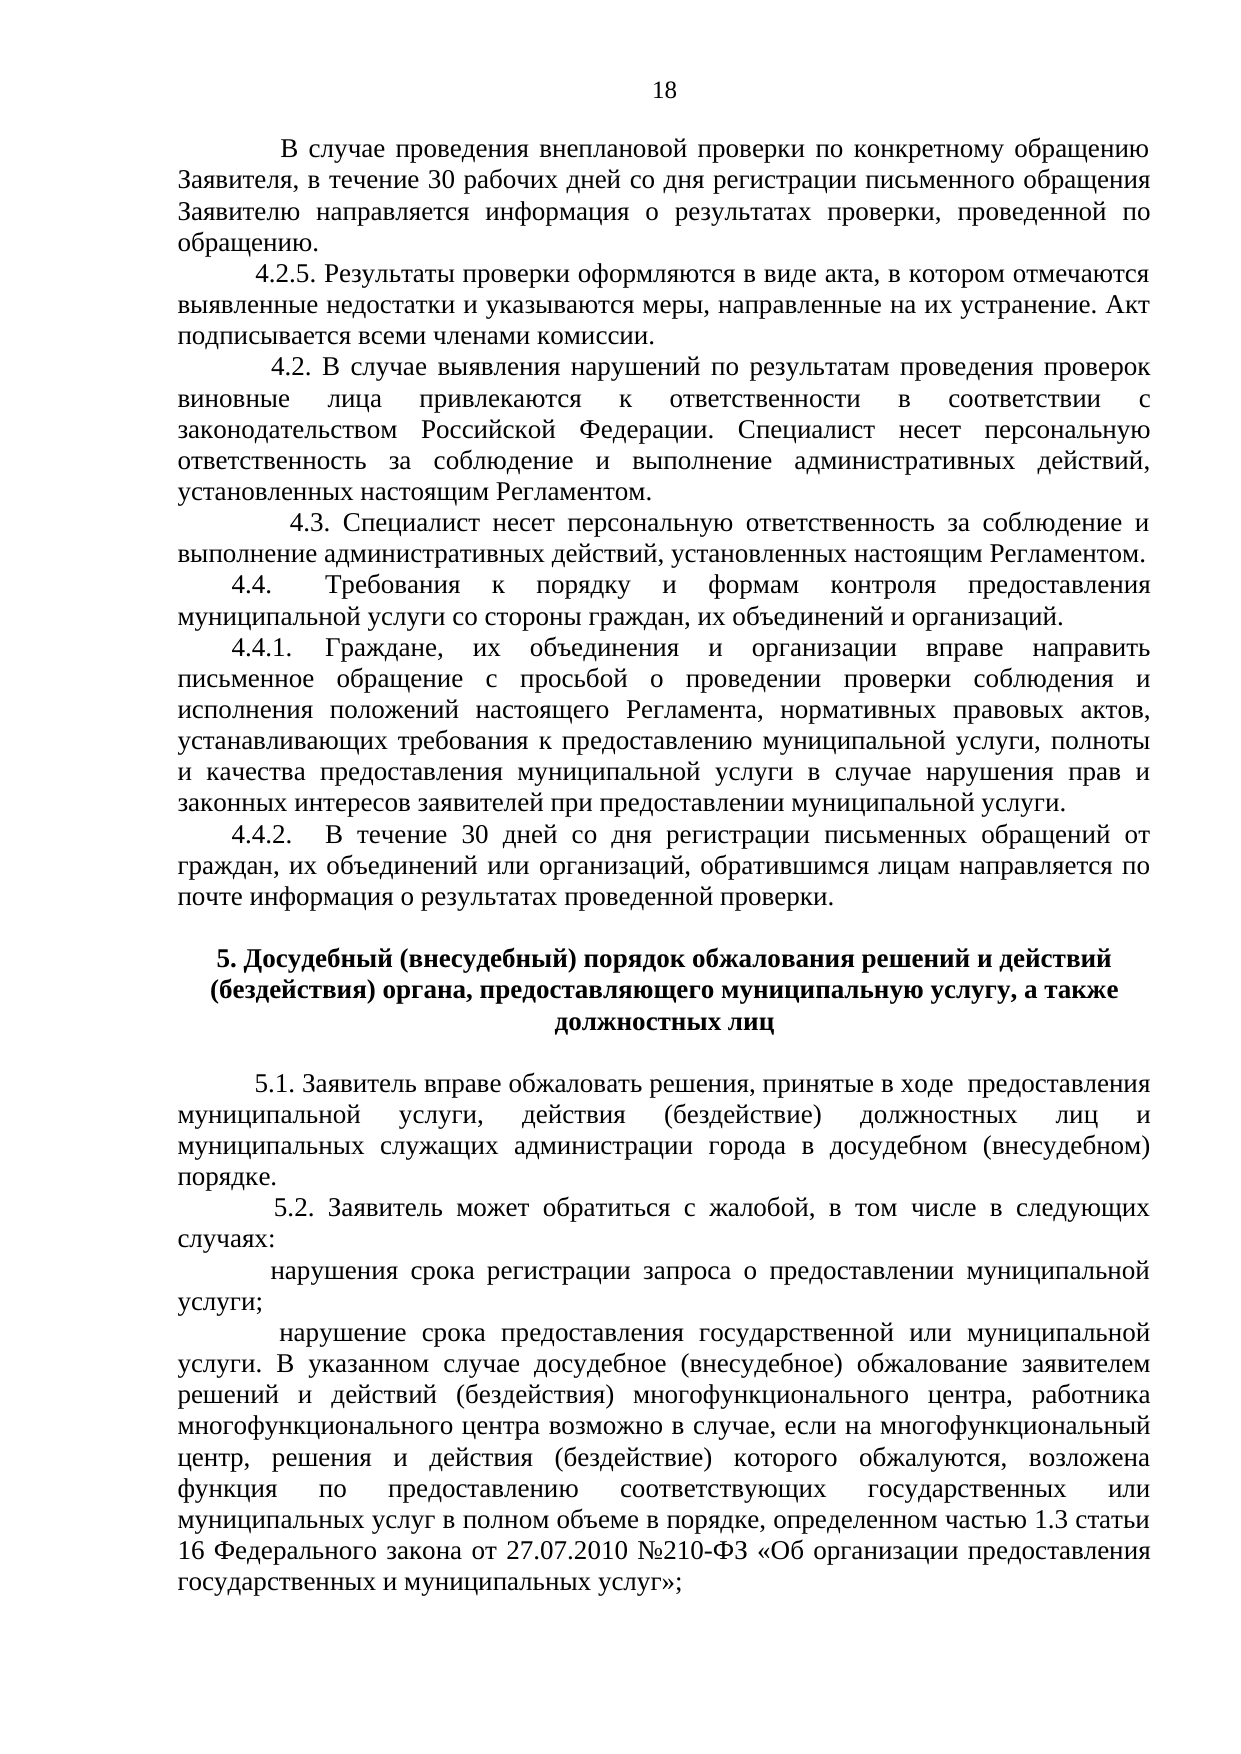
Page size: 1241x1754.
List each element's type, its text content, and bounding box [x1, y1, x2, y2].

text 5. Досудебный (внесудебный) порядок обжалования решений и действий (бездействия) органа, предоставляющего муниципальную услугу, а также должностных лиц [177, 942, 1152, 1036]
text 4.2. В случае выявления нарушений по результатам проведения проверок виновные лица привлекаются к ответственности в соответствии с законодательством Российской Федерации. Специалист несет персональную ответственность за соблюдение и выполнение административных действий, установленных настоящим Регламентом. [177, 351, 1152, 506]
text 4.4.1. Граждане, их объединения и организации вправе направить письменное обращение с просьбой о проведении проверки соблюдения и исполнения положений настоящего Регламента, нормативных правовых актов, устанавливающих требования к предоставлению муниципальной услуги, полноты и качества предоставления муниципальной услуги в случае нарушения прав и законных интересов заявителей при предоставлении муниципальной услуги. [177, 631, 1152, 818]
text нарушение срока предоставления государственной или муниципальной услуги. В указанном случае досудебное (внесудебное) обжалование заявителем решений и действий (бездействия) многофункционального центра, работника многофункционального центра возможно в случае, если на многофункциональный центр, решения и действия (бездействие) которого обжалуются, возложена функция по предоставлению соответствующих государственных или муниципальных услуг в полном объеме в порядке, определенном частью 1.3 статьи 16 Федерального закона от 27.07.2010 №210-ФЗ «Об организации предоставления государственных и муниципальных услуг»; [177, 1316, 1152, 1596]
text 5.1. Заявитель вправе обжаловать решения, принятые в ходе предоставления муниципальной услуги, действия (бездействие) должностных лиц и муниципальных служащих администрации города в досудебном (внесудебном) порядке. [177, 1067, 1152, 1191]
text 4.3. Специалист несет персональную ответственность за соблюдение и выполнение административных действий, установленных настоящим Регламентом. [177, 506, 1152, 568]
text 4.4.2. В течение 30 дней со дня регистрации письменных обращений от граждан, их объединений или организаций, обратившимся лицам направляется по почте информация о результатах проведенной проверки. [177, 818, 1152, 911]
text 5.2. Заявитель может обратиться с жалобой, в том числе в следующих случаях: [177, 1191, 1152, 1254]
text В случае проведения внеплановой проверки по конкретному обращению Заявителя, в течение 30 рабочих дней со дня регистрации письменного обращения Заявителю направляется информация о результатах проверки, проведенной по обращению. [177, 132, 1152, 257]
text 4.2.5. Результаты проверки оформляются в виде акта, в котором отмечаются выявленные недостатки и указываются меры, направленные на их устранение. Акт подписывается всеми членами комиссии. [177, 257, 1152, 351]
text 4.4. Требования к порядку и формам контроля предоставления муниципальной услуги со стороны граждан, их объединений и организаций. [177, 568, 1152, 631]
text нарушения срока регистрации запроса о предоставлении муниципальной услуги; [177, 1254, 1152, 1316]
